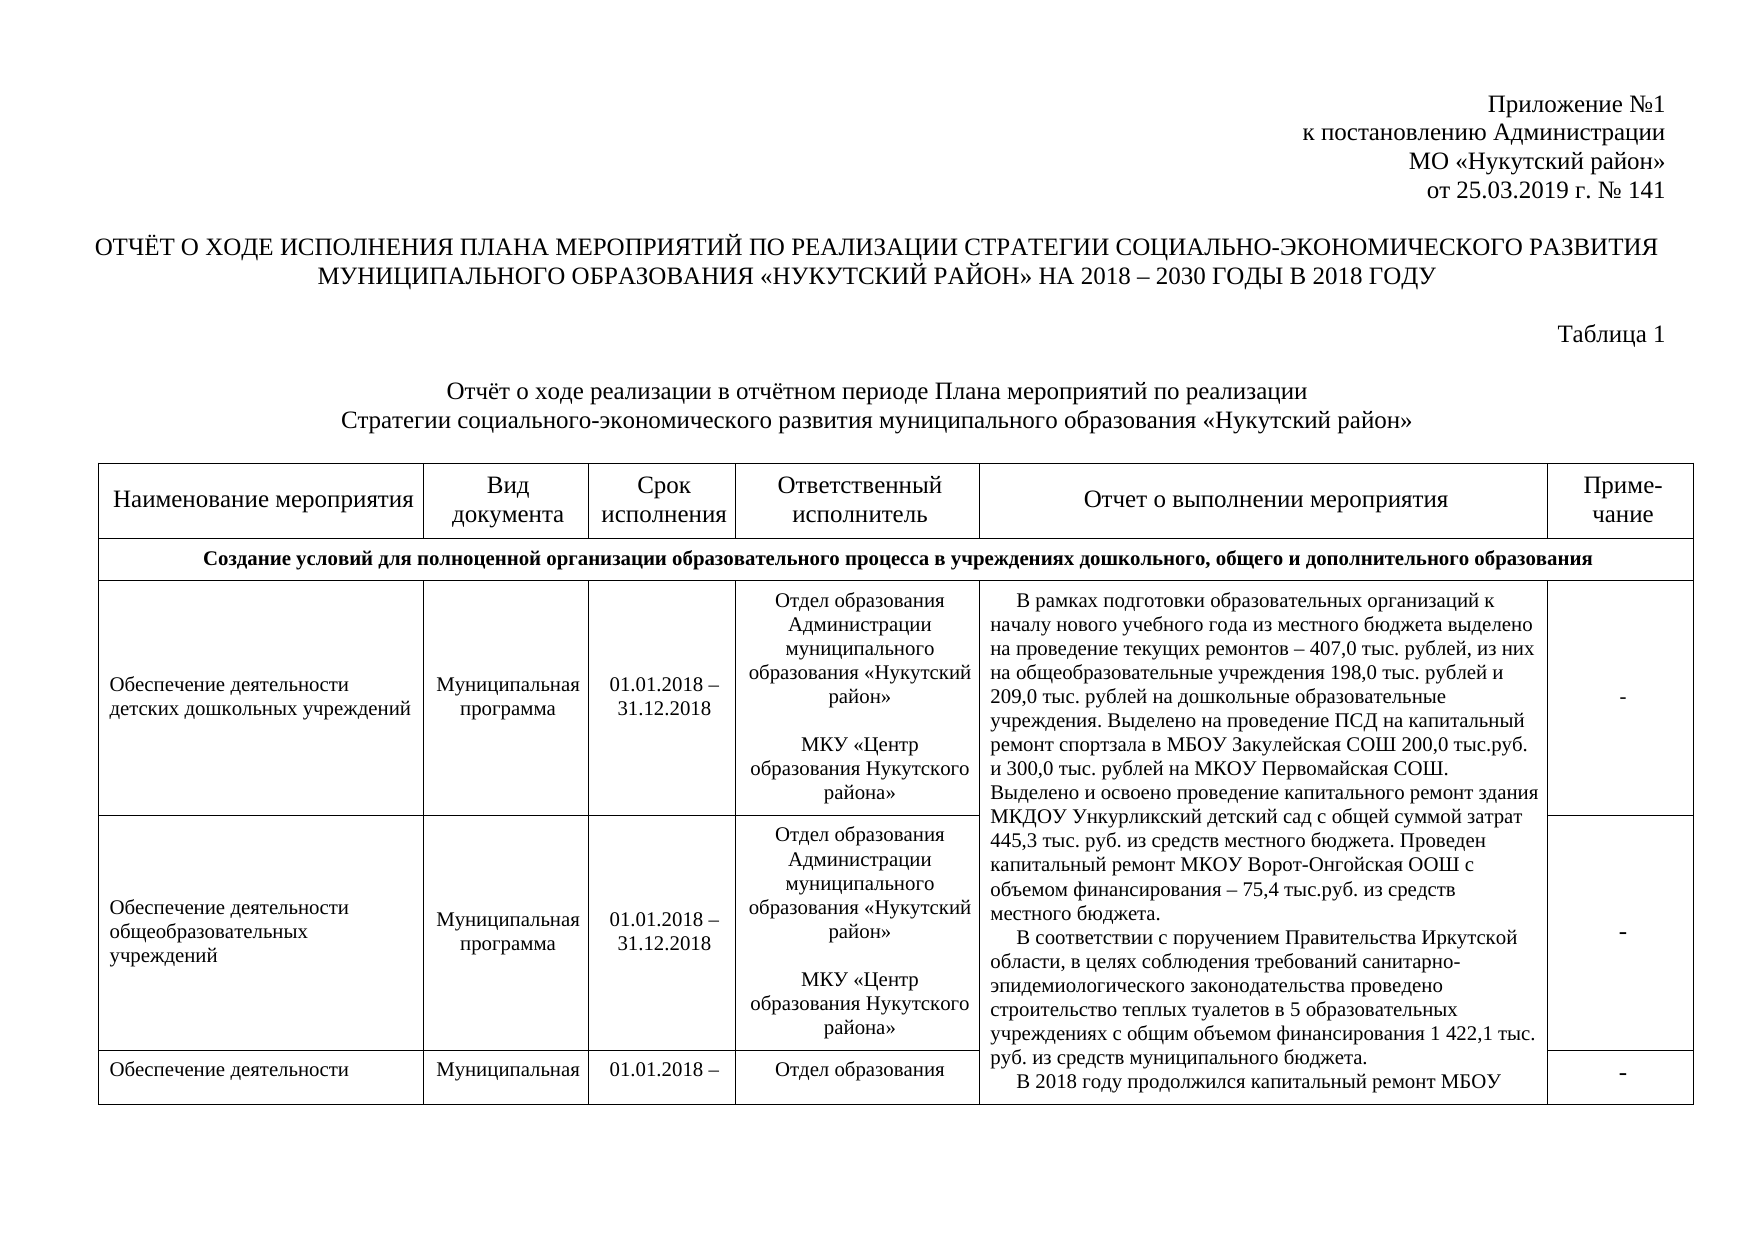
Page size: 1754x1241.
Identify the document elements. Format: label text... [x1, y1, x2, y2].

table_header Наименование мероприятия [99, 464, 423, 538]
text от 25.03.2019 г. № 141 [89, 175, 1665, 204]
table_cell - [1548, 581, 1693, 815]
table_header Срок исполнения [589, 464, 735, 538]
table_cell Муниципальная программа [424, 816, 588, 1049]
text Стратегии социального-экономического развития муниципального образования «Нукутский район» [89, 405, 1665, 434]
table_cell Создание условий для полноценной организации образовательного процесса в учреждениях дошкольного, общего и дополнительного образования [99, 539, 1693, 580]
text ОТЧЁТ О ХОДЕ ИСПОЛНЕНИЯ ПЛАНА МЕРОПРИЯТИЙ ПО РЕАЛИЗАЦИИ СТРАТЕГИИ СОЦИАЛЬНО-ЭКОНОМИЧЕСКОГО РАЗВИТИЯ МУНИЦИПАЛЬНОГО ОБРАЗОВАНИЯ «НУКУТСКИЙ РАЙОН» НА 2018 – 2030 ГОДЫ В 2018 ГОДУ [89, 232, 1665, 290]
table_cell Обеспечение деятельности детских дошкольных учреждений [99, 581, 423, 815]
text Приложение №1 [89, 89, 1665, 117]
table_header Ответственный исполнитель [736, 464, 979, 538]
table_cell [99, 1051, 423, 1104]
table_header Вид документа [424, 464, 588, 538]
table_cell 01.01.2018 – 31.12.2018 [589, 581, 735, 815]
table_cell 01.01.2018 – 31.12.2018 [589, 816, 735, 1049]
table_header Приме-чание [1548, 464, 1693, 538]
table_cell Отдел образования Администрации муниципального образования «Нукутский район» МКУ «Центр образования Нукутского района» [736, 581, 979, 815]
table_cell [589, 1051, 735, 1104]
text Отчёт о ходе реализации в отчётном периоде Плана мероприятий по реализации [89, 376, 1665, 405]
table_cell Отдел образования Администрации муниципального образования «Нукутский район» МКУ «Центр образования Нукутского района» [736, 816, 979, 1049]
table_cell Муниципальная программа [424, 581, 588, 815]
text к постановлению Администрации [89, 117, 1665, 146]
text МО «Нукутский район» [89, 146, 1665, 175]
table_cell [736, 1051, 979, 1104]
text Таблица 1 [89, 319, 1665, 347]
table_cell - [1548, 816, 1693, 1049]
table_header Отчет о выполнении мероприятия [980, 464, 1547, 538]
table_cell - [1548, 1051, 1693, 1104]
table_cell В рамках подготовки образовательных организаций к началу нового учебного года из местного бюджета выделено на проведение текущих ремонтов – 407,0 тыс. рублей, из них на общеобразовательные учреждения 198,0 тыс. рублей и 209,0 тыс. рублей на дошкольные образовательные учреждения. Выделено на проведение ПСД на капитальный ремонт спортзала в МБОУ Закулейская СОШ 200,0 тыс.руб. и 300,0 тыс. рублей на МКОУ Первомайская СОШ. Выделено и освоено проведение капитального ремонт здания МКДОУ Ункурликский детский сад с общей суммой затрат 445,3 тыс. руб. из средств местного бюджета. Проведен капитальный ремонт МКОУ Ворот-Онгойская ООШ с объемом финансирования – 75,4 тыс.руб. из средств местного бюджета. В соответствии с поручением Правительства Иркутской области, в целях соблюдения требований санитарно-эпидемиологического законодательства проведено строительство теплых туалетов в 5 образовательных учреждениях с общим объемом финансирования 1 422,1 тыс. руб. из средств муниципального бюджета. В 2018 году продолжился капитальный ремонт МБОУ Новонукутская СОШ с объемом финансирования 90 304,59 тыс.руб., из них 85 789,36 тыс.руб. из областного бюджета и 4 515,23 тыс. руб. из средств местного бюджета. А также в рамках данной программы проведен капитальный ремонт МБОУ Тангутская СОШ с объемом финансирования 37 354,1 тыс. руб., из них 35 486,4 тыс. руб. из областного бюджета и 1867,7 тыс. руб. из местного бюджета. 200,0 тыс. руб. выделено из средств местного бюджета на подготовку ПСД ремонта крыши для МБОУ Тангутская СОШ. В целях исполнения предписаний Роспотребназдора были профинансированы расходы на пищеблок в сумме 273,0 тыс. руб. Проведен капитальный ремонт внутренней системы отопления МКОУ Русско-Мельхитуйская ООШ на общую сумму 1 027,0 тыс. руб. В 9 образовательных учреждениях организован подвоз обучающихся из 19 населенных пунктов до места учебы и обратно. Количество обучающихся на подвозе 402. Количество задействованной техники 12, из которых 2 ГАЗели – 322121 и 10 ПАЗ – 32053-70, все автобусы оснащены системой ГЛОНАСС и тахографами [980, 581, 1547, 1104]
table_cell Обеспечение деятельности общеобразовательных учреждений [99, 816, 423, 1049]
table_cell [424, 1051, 588, 1104]
